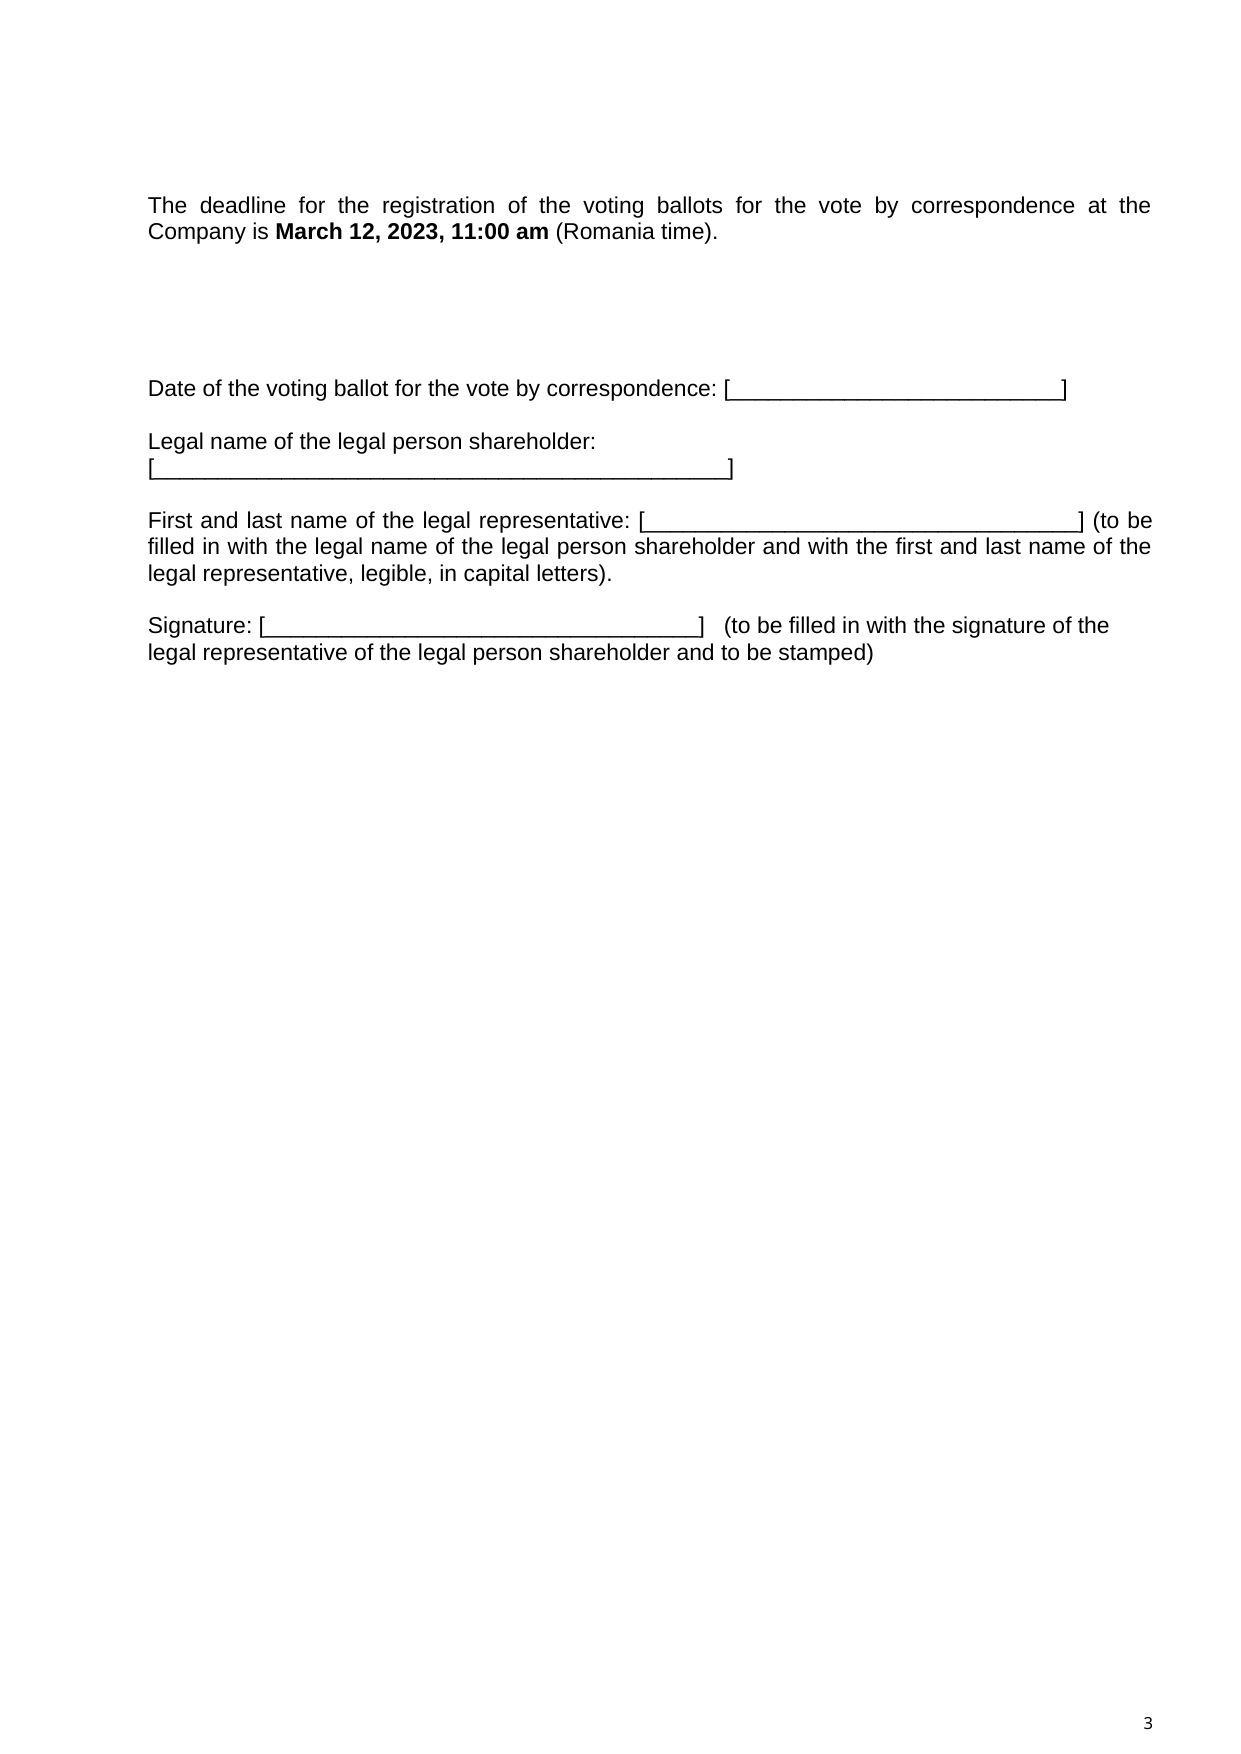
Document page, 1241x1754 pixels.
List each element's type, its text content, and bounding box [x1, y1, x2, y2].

text Legal name of the legal person shareholder: [_____________________________________________] [148, 428, 1153, 481]
text The deadline for the registration of the voting ballots for the vote by correspondence at the Company is March 12, 2023, 11:00 am (Romania time). [148, 192, 1153, 245]
text Date of the voting ballot for the vote by correspondence: [__________________________] [148, 375, 1153, 401]
text First and last name of the legal representative: [__________________________________] (to be filled in with the legal name of the legal person shareholder and with the first and last name of the legal representative, legible, in capital letters). [148, 507, 1153, 586]
text Signature: [__________________________________] (to be filled in with the signature of the legal representative of the legal person shareholder and to be stamped) [148, 612, 1153, 665]
